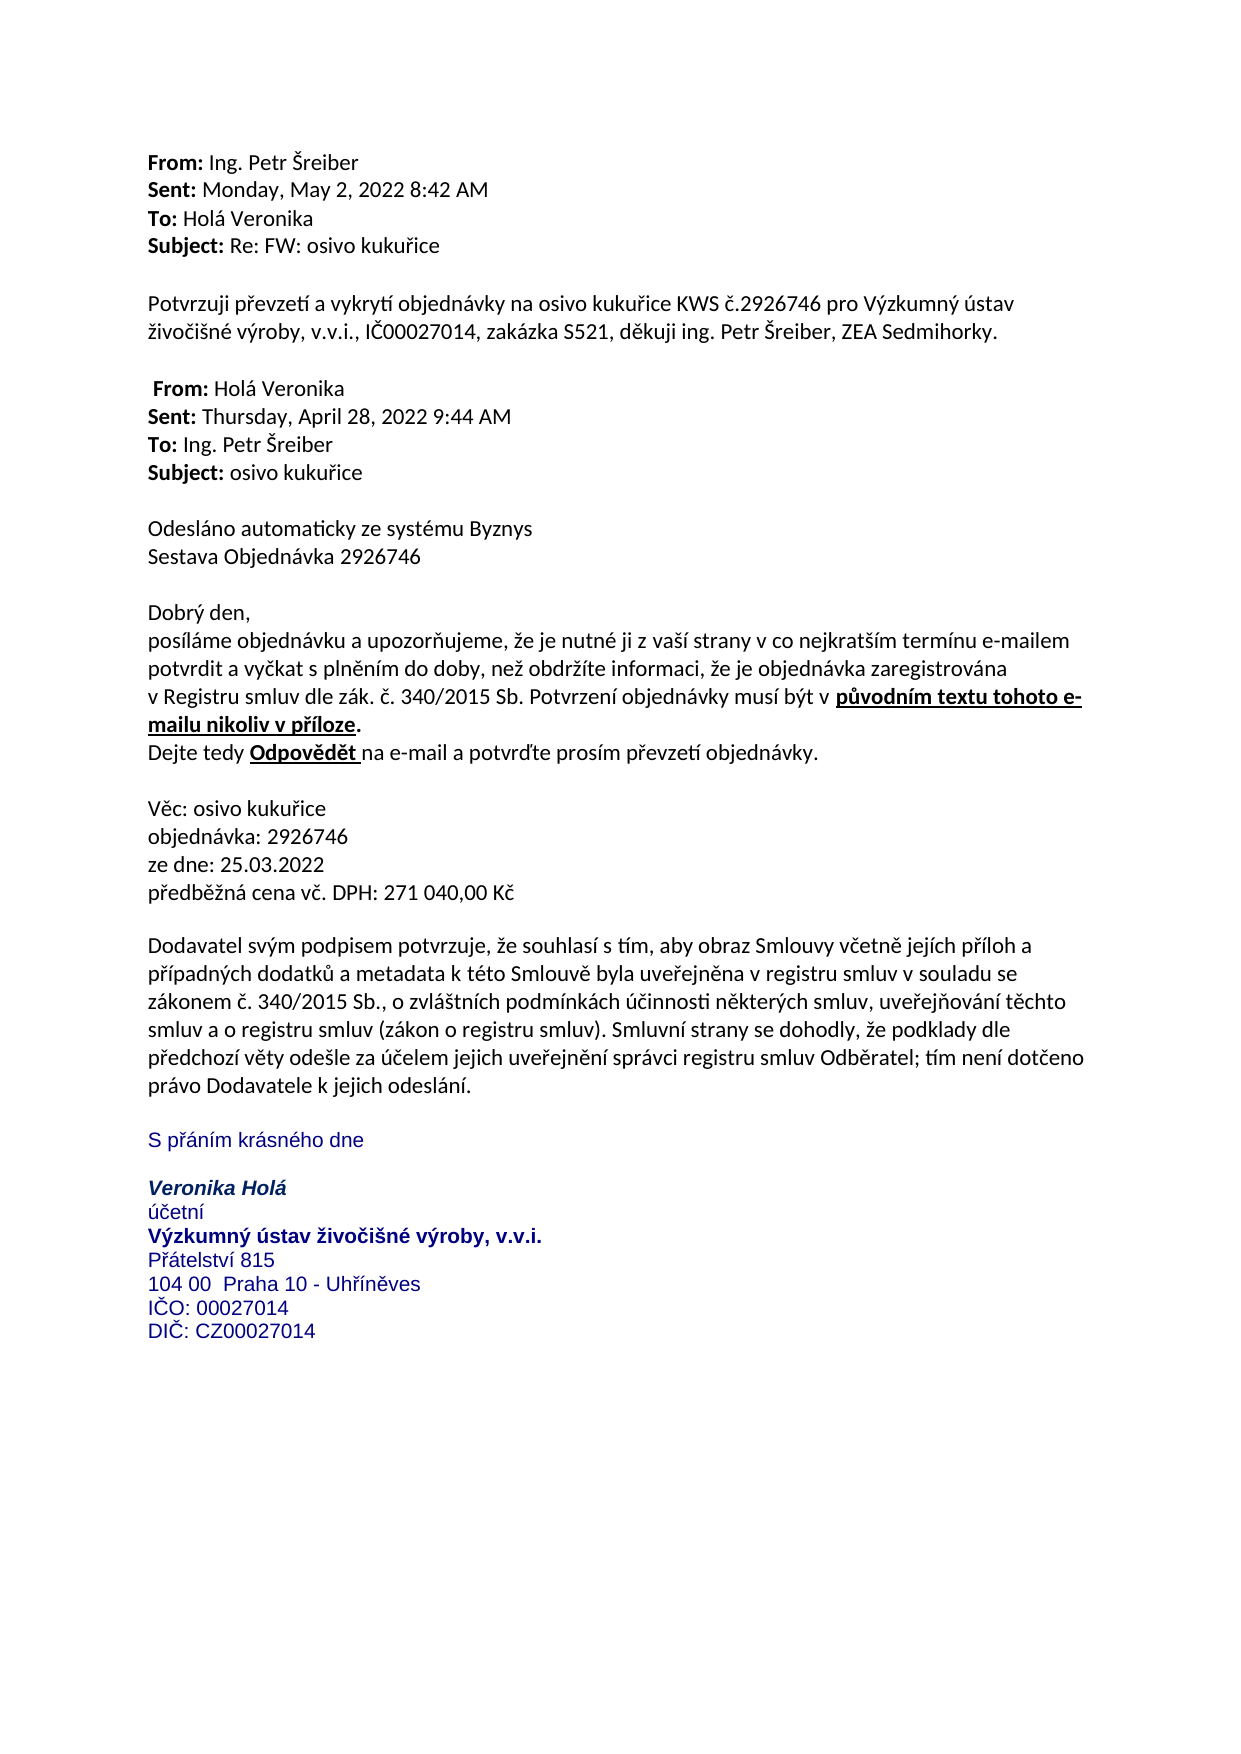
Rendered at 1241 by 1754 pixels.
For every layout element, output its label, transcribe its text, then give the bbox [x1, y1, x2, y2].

text From: Ing. Petr Šreiber Sent: Monday, May 2, 2022 8:42 AM To: Holá Veronika Subject: Re: FW: osivo kukuřice [148, 148, 1093, 260]
text Veronika Holá [148, 1176, 1093, 1199]
text Potvrzuji převzetí a vykrytí objednávky na osivo kukuřice KWS č.2926746 pro Výzkumný ústav živočišné výroby, v.v.i., IČ00027014, zakázka S521, děkuji ing. Petr Šreiber, ZEA Sedmihorky. [148, 289, 1093, 345]
text Dobrý den, posíláme objednávku a upozorňujeme, že je nutné ji z vaší strany v co nejkratším termínu e-mailem potvrdit a vyčkat s plněním do doby, než obdržíte informaci, že je objednávka zaregistrována v Registru smluv dle zák. č. 340/2015 Sb. Potvrzení objednávky musí být v původním textu tohoto e-mailu nikoliv v příloze. Dejte tedy Odpovědět na e-mail a potvrďte prosím převzetí objednávky. Věc: osivo kukuřice [148, 598, 1093, 822]
text 104 00 Praha 10 - Uhříněves [148, 1271, 1093, 1295]
text objednávka: 2926746 [148, 822, 1093, 850]
text Výzkumný ústav živočišné výroby, v.v.i. [148, 1223, 1093, 1247]
text S přáním krásného dne [148, 1128, 1093, 1152]
text From: Holá Veronika Sent: Thursday, April 28, 2022 9:44 AM To: Ing. Petr Šreiber Subject: osivo kukuřice [148, 374, 1093, 486]
text Odesláno automaticky ze systému Byznys Sestava Objednávka 2926746 [148, 514, 1093, 570]
text DIČ: CZ00027014 [148, 1319, 1093, 1343]
text IČO: 00027014 [148, 1295, 1093, 1319]
text účetní [148, 1199, 1093, 1223]
text Dodavatel svým podpisem potvrzuje, že souhlasí s tím, aby obraz Smlouvy včetně jejích příloh a případných dodatků a metadata k této Smlouvě byla uveřejněna v registru smluv v souladu se zákonem č. 340/2015 Sb., o zvláštních podmínkách účinnosti některých smluv, uveřejňování těchto smluv a o registru smluv (zákon o registru smluv). Smluvní strany se dohodly, že podklady dle předchozí věty odešle za účelem jejich uveřejnění správci registru smluv Odběratel; tím není dotčeno právo Dodavatele k jejich odeslání. [148, 931, 1093, 1099]
text ze dne: 25.03.2022 [148, 850, 1093, 878]
text Přátelství 815 [148, 1247, 1093, 1271]
text předběžná cena vč. DPH: 271 040,00 Kč [148, 878, 1093, 906]
